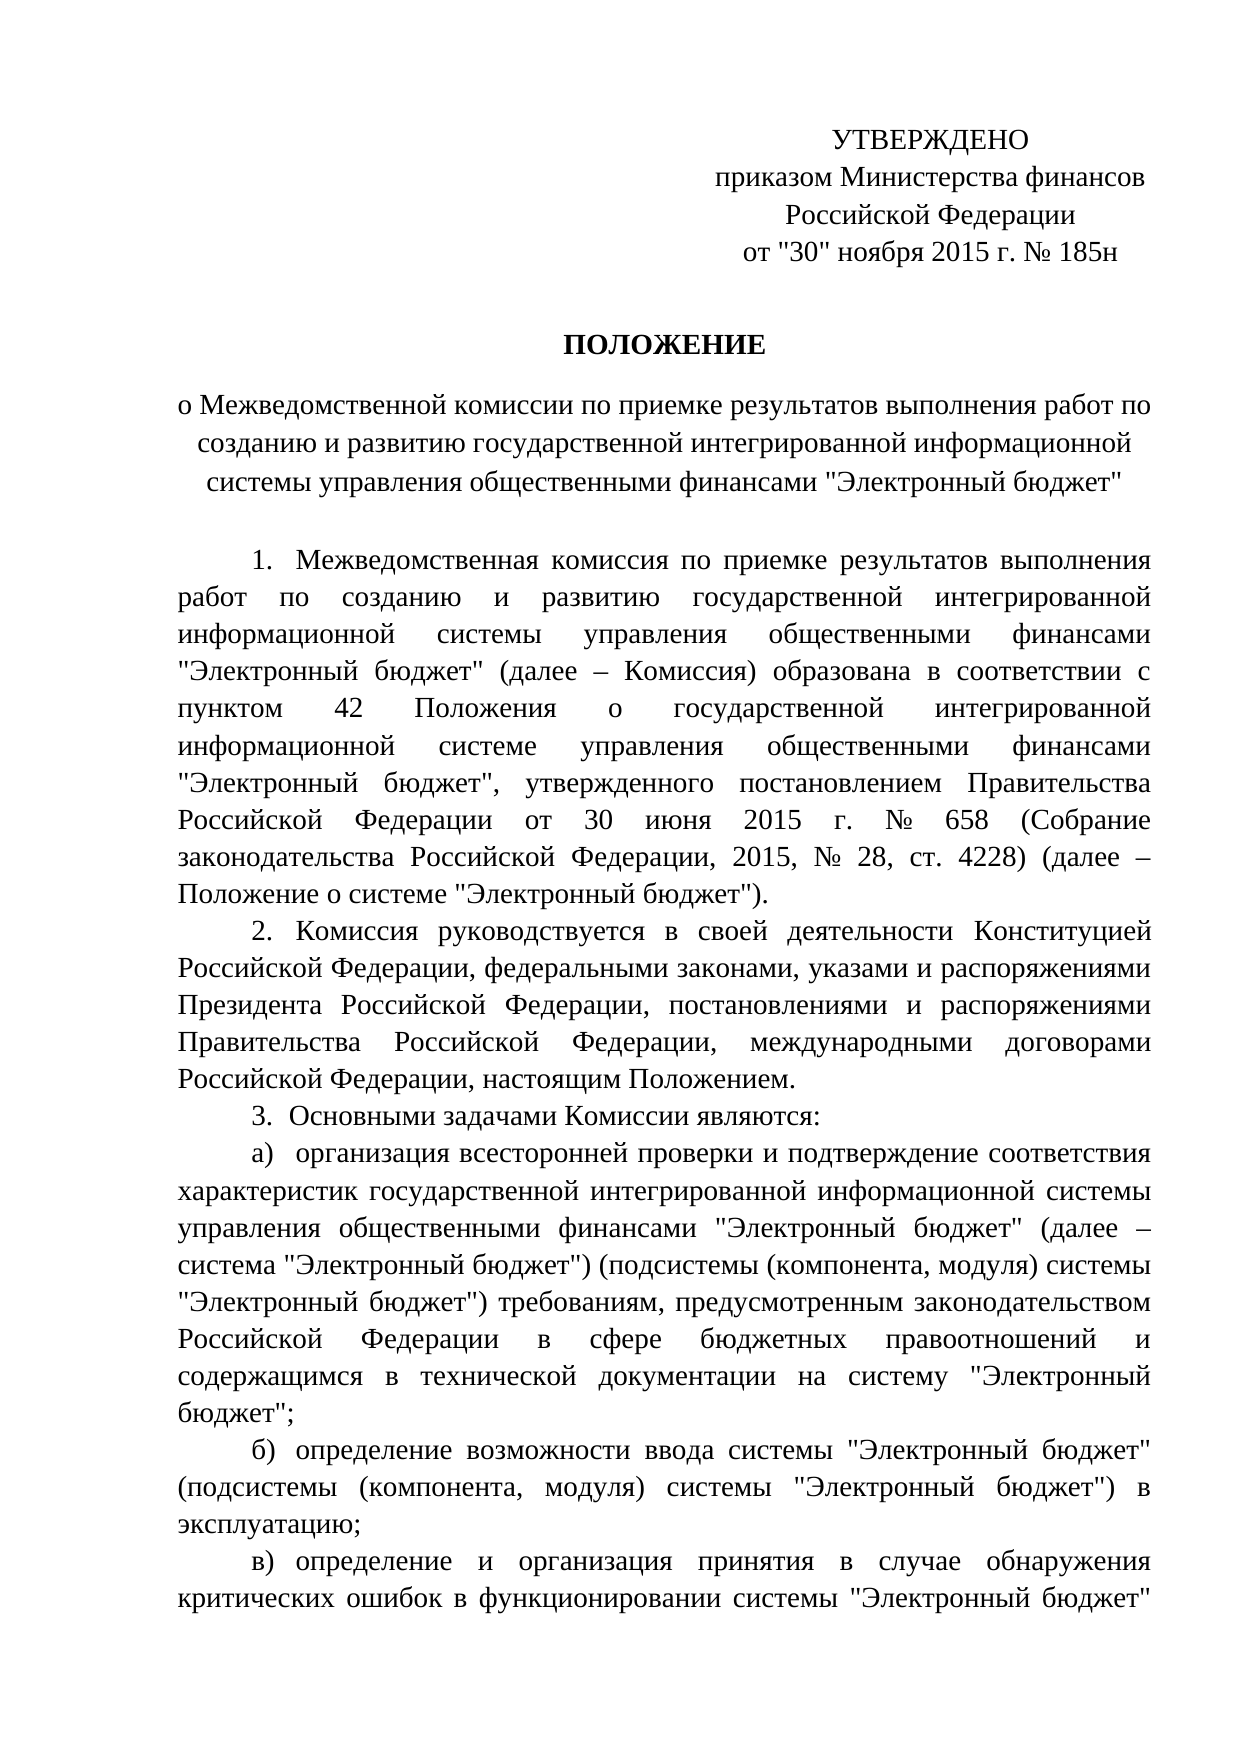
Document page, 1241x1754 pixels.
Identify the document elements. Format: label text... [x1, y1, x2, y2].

text о Межведомственной комиссии по приемке результатов выполнения работ по созданию и развитию государственной интегрированной информационной системы управления общественными финансами "Электронный бюджет" [177, 387, 1152, 497]
text ПОЛОЖЕНИЕ [177, 327, 1152, 361]
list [177, 1541, 1152, 1615]
list Основными задачами Комиссии являются: [251, 1096, 1152, 1133]
text от "30" ноября 2015 г. № 185н [709, 231, 1152, 268]
list Межведомственная комиссия по приемке результатов выполнения работ по созданию и развитию государственной интегрированной информационной системы управления общественными финансами "Электронный бюджет" (далее – Комиссия) образована в соответствии с пунктом 42 Положения о государственной интегрированной информационной системе управления общественными финансами "Электронный бюджет", утвержденного постановлением Правительства Российской Федерации от 30 июня 2015 г. № 658 (Собрание законодательства Российской Федерации, 2015, № 28, ст. 4228) (далее – Положение о системе "Электронный бюджет"). [177, 540, 1152, 911]
text УТВЕРЖДЕНО [709, 118, 1152, 156]
list организация всесторонней проверки и подтверждение соответствия характеристик государственной интегрированной информационной системы управления общественными финансами "Электронный бюджет" (далее – система "Электронный бюджет") (подсистемы (компонента, модуля) системы "Электронный бюджет") требованиям, предусмотренным законодательством Российской Федерации в сфере бюджетных правоотношений и содержащимся в технической документации на систему "Электронный бюджет"; [177, 1133, 1152, 1430]
list Комиссия руководствуется в своей деятельности Конституцией Российской Федерации, федеральными законами, указами и распоряжениями Президента Российской Федерации, постановлениями и распоряжениями Правительства Российской Федерации, международными договорами Российской Федерации, настоящим Положением. [177, 911, 1152, 1096]
text приказом Министерства финансов Российской Федерации [709, 156, 1152, 231]
list определение возможности ввода системы "Электронный бюджет" (подсистемы (компонента, модуля) системы "Электронный бюджет") в эксплуатацию; [177, 1430, 1152, 1541]
